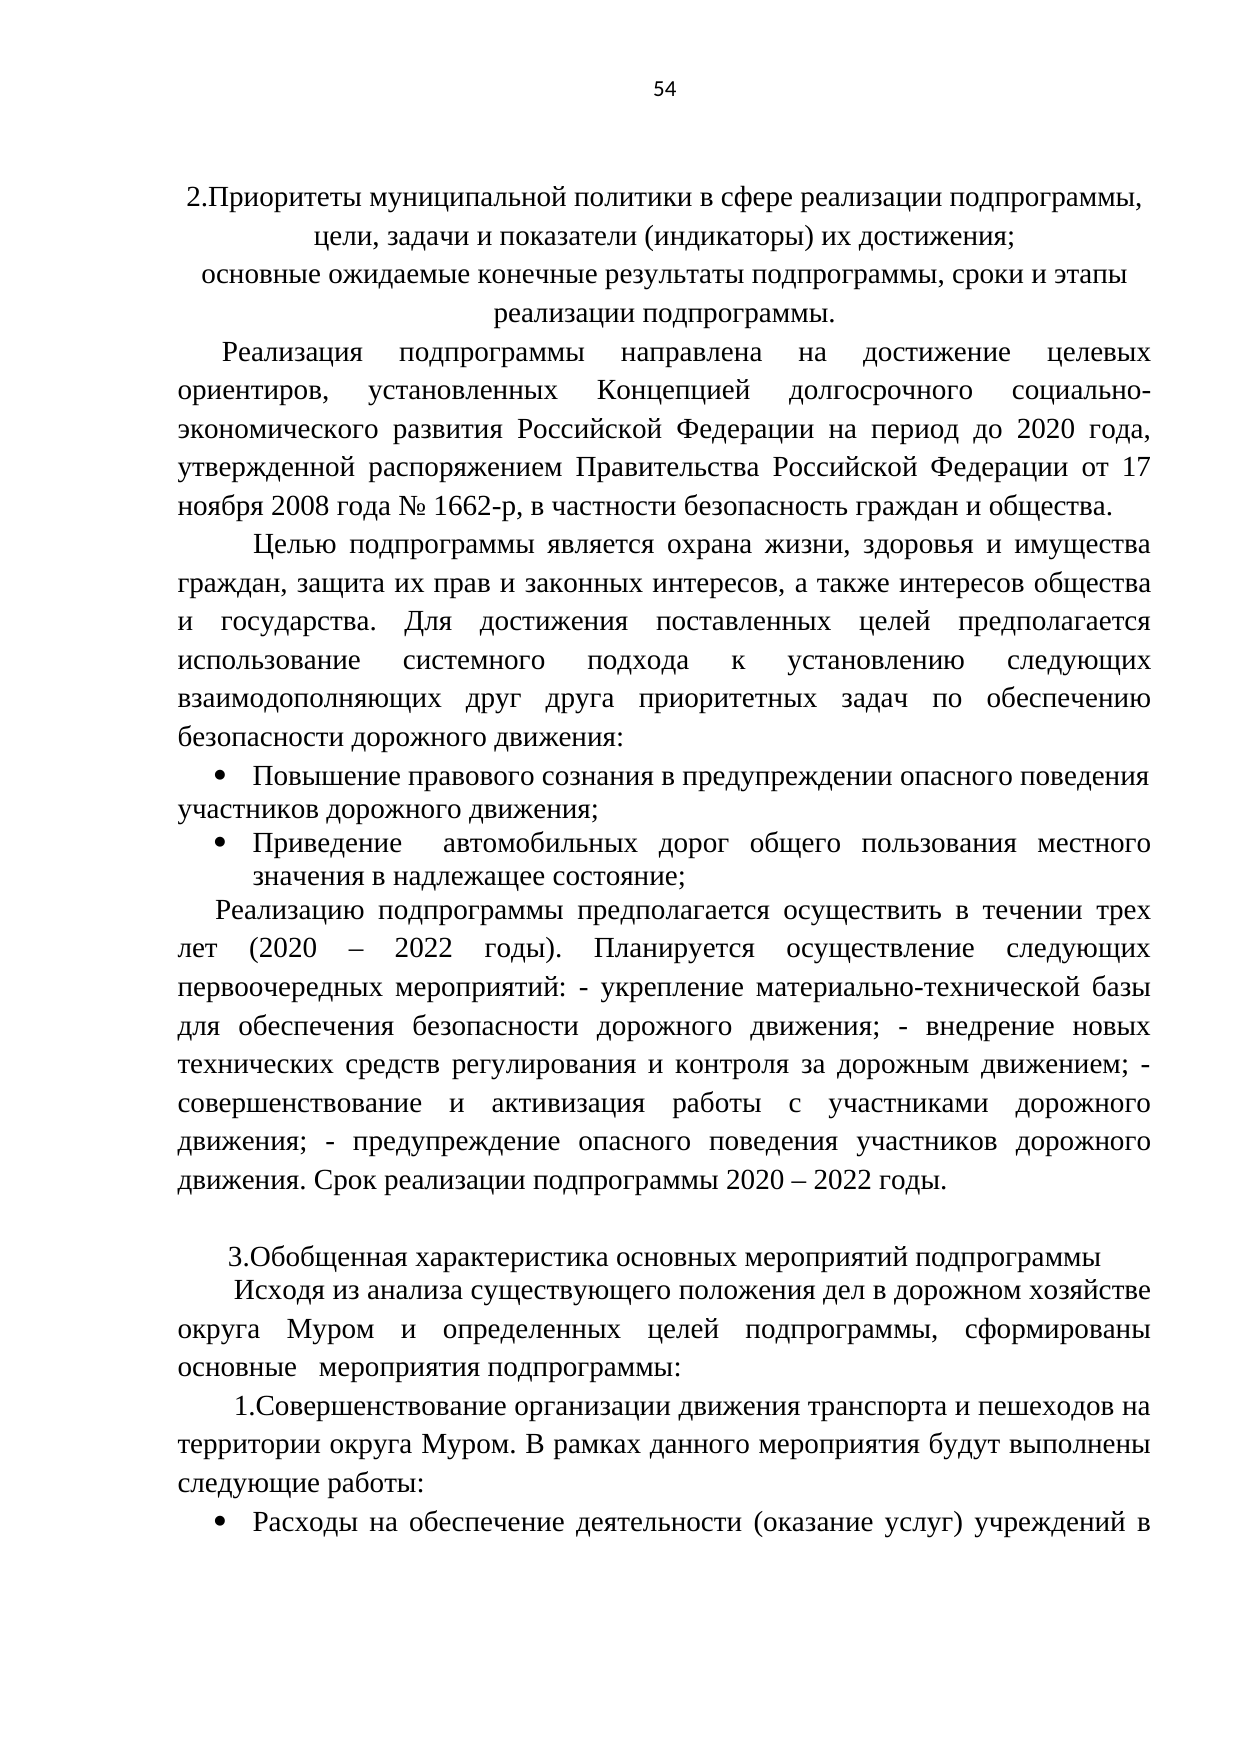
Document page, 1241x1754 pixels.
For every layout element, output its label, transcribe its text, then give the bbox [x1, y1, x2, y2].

list Приведение автомобильных дорог общего пользования местного значения в надлежащее состояние; [215, 825, 1152, 892]
text участников дорожного движения; [177, 791, 1152, 825]
text Реализация подпрограммы направлена на достижение целевых ориентиров, установленных Концепцией долгосрочного социально-экономического развития Российской Федерации на период до 2020 года, утвержденной распоряжением Правительства Российской Федерации от 17 ноября 2008 года № 1662-р, в частности безопасность граждан и общества. [177, 334, 1152, 521]
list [215, 1504, 1152, 1537]
text Реализацию подпрограммы предполагается осуществить в течении трех лет (2020 – 2022 годы). Планируется осуществление следующих первоочередных мероприятий: - укрепление материально-технической базы для обеспечения безопасности дорожного движения; - внедрение новых технических средств регулирования и контроля за дорожным движением; - совершенствование и активизация работы с участниками дорожного движения; - предупреждение опасного поведения участников дорожного движения. Срок реализации подпрограммы 2020 – 2022 годы. [177, 892, 1152, 1195]
text Целью подпрограммы является охрана жизни, здоровья и имущества граждан, защита их прав и законных интересов, а также интересов общества и государства. Для достижения поставленных целей предполагается использование системного подхода к установлению следующих взаимодополняющих друг друга приоритетных задач по обеспечению безопасности дорожного движения: [177, 526, 1152, 753]
text основные ожидаемые конечные результаты подпрограммы, сроки и этапы реализации подпрограммы. [177, 257, 1152, 329]
list Повышение правового сознания в предупреждении опасного поведения [215, 758, 1152, 791]
text 3.Обобщенная характеристика основных мероприятий подпрограммы [177, 1239, 1152, 1272]
text 2.Приоритеты муниципальной политики в сфере реализации подпрограммы, цели, задачи и показатели (индикаторы) их достижения; [177, 179, 1152, 252]
text 1.Совершенствование организации движения транспорта и пешеходов на территории округа Муром. В рамках данного мероприятия будут выполнены следующие работы: [177, 1388, 1152, 1499]
text Исходя из анализа существующего положения дел в дорожном хозяйстве округа Муром и определенных целей подпрограммы, сформированы основные мероприятия подпрограммы: [177, 1272, 1152, 1383]
